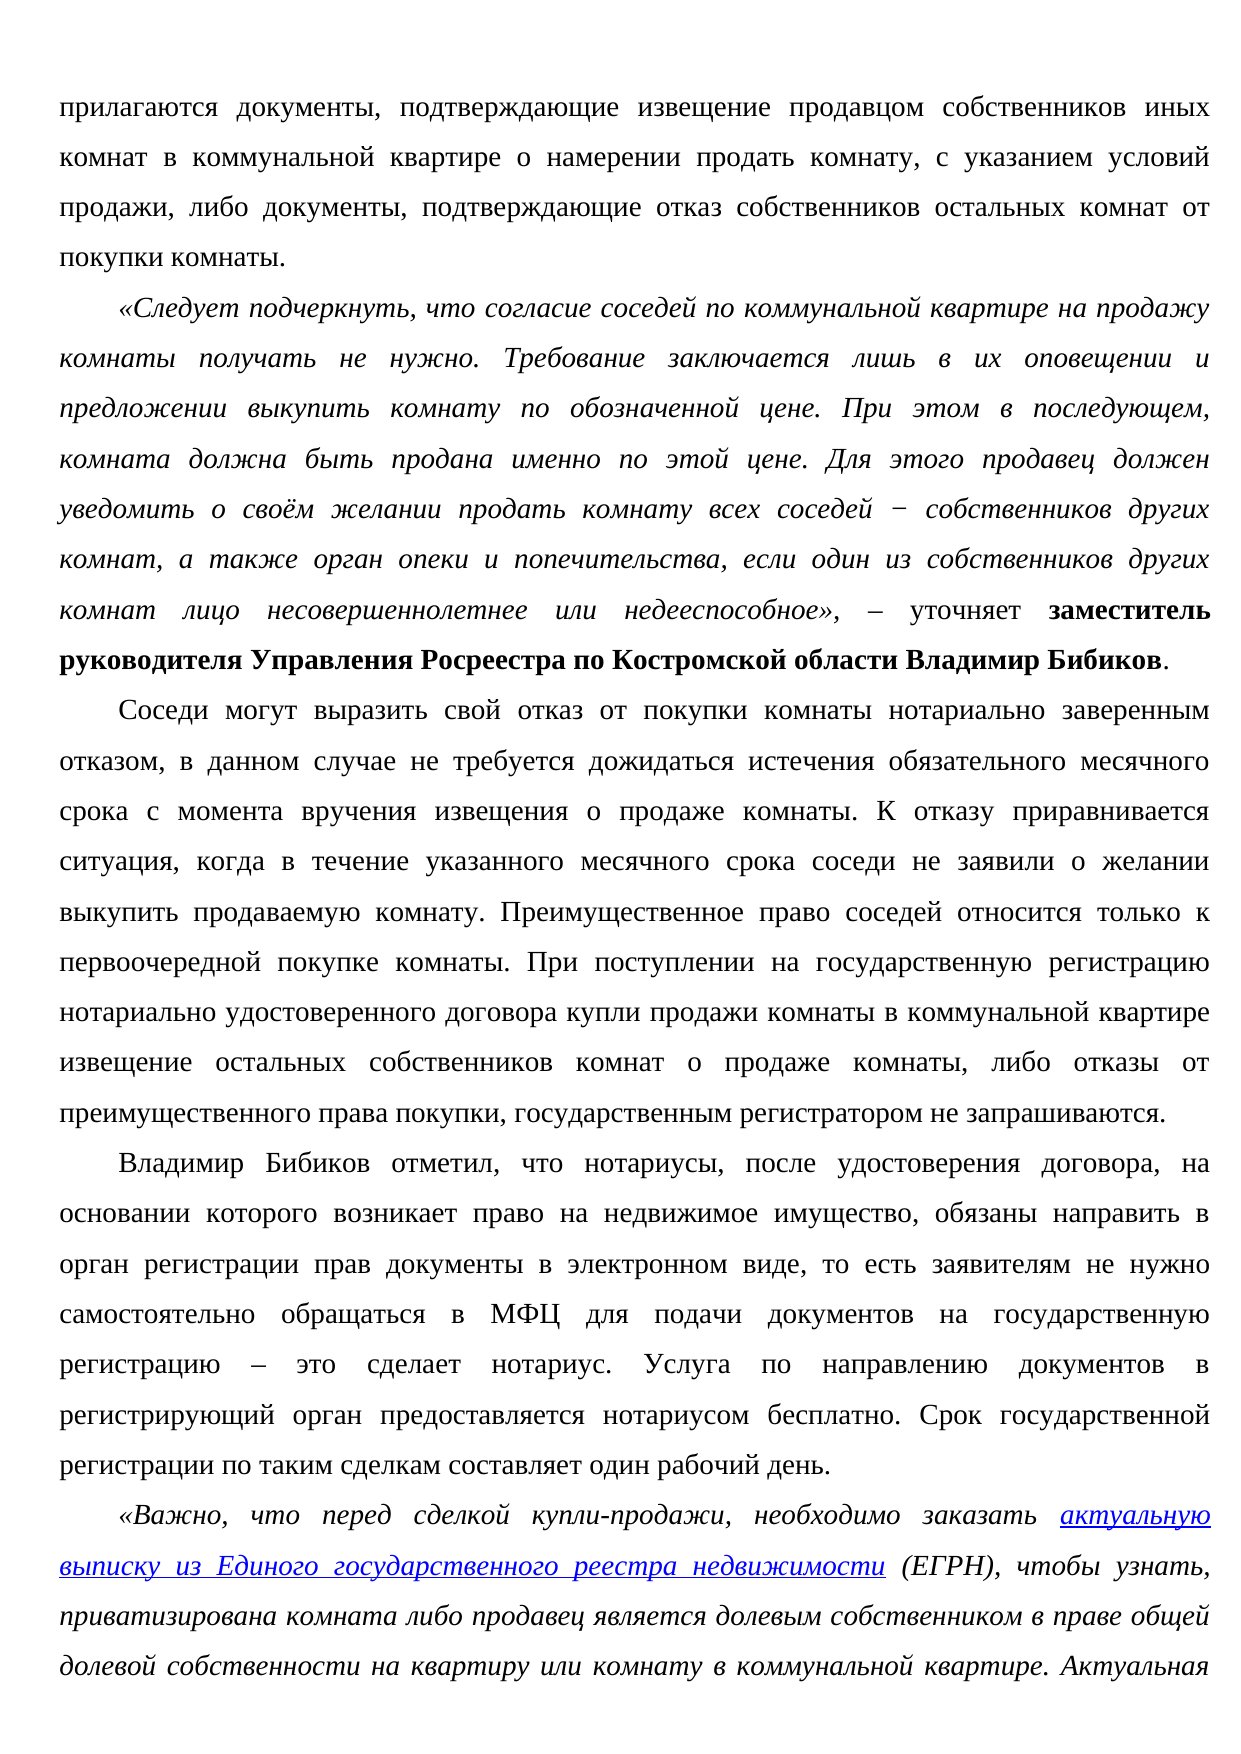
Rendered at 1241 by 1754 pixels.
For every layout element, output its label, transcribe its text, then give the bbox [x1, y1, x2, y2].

text «Следует подчеркнуть, что согласие соседей по коммунальной квартире на продажу комнаты получать не нужно. Требование заключается лишь в их оповещении и предложении выкупить комнату по обозначенной цене. При этом в последующем, комната должна быть продана именно по этой цене. Для этого продавец должен уведомить о своём желании продать комнату всех соседей − собственников других комнат, а также орган опеки и попечительства, если один из собственников других комнат лицо несовершеннолетнее или недееспособное», – уточняет заместитель руководителя Управления Росреестра по Костромской области Владимир Бибиков. [59, 290, 1211, 676]
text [59, 89, 1211, 273]
text Соседи могут выразить свой отказ от покупки комнаты нотариально заверенным отказом, в данном случае не требуется дожидаться истечения обязательного месячного срока с момента вручения извещения о продаже комнаты. К отказу приравнивается ситуация, когда в течение указанного месячного срока соседи не заявили о желании выкупить продаваемую комнату. Преимущественное право соседей относится только к первоочередной покупке комнаты. При поступлении на государственную регистрацию нотариально удостоверенного договора купли продажи комнаты в коммунальной квартире извещение остальных собственников комнат о продаже комнаты, либо отказы от преимущественного права покупки, государственным регистратором не запрашиваются. [59, 692, 1211, 1128]
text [59, 1497, 1211, 1682]
text Владимир Бибиков отметил, что нотариусы, после удостоверения договора, на основании которого возникает право на недвижимое имущество, обязаны направить в орган регистрации прав документы в электронном виде, то есть заявителям не нужно самостоятельно обращаться в МФЦ для подачи документов на государственную регистрацию – это сделает нотариус. Услуга по направлению документов в регистрирующий орган предоставляется нотариусом бесплатно. Срок государственной регистрации по таким сделкам составляет один рабочий день. [59, 1145, 1211, 1481]
